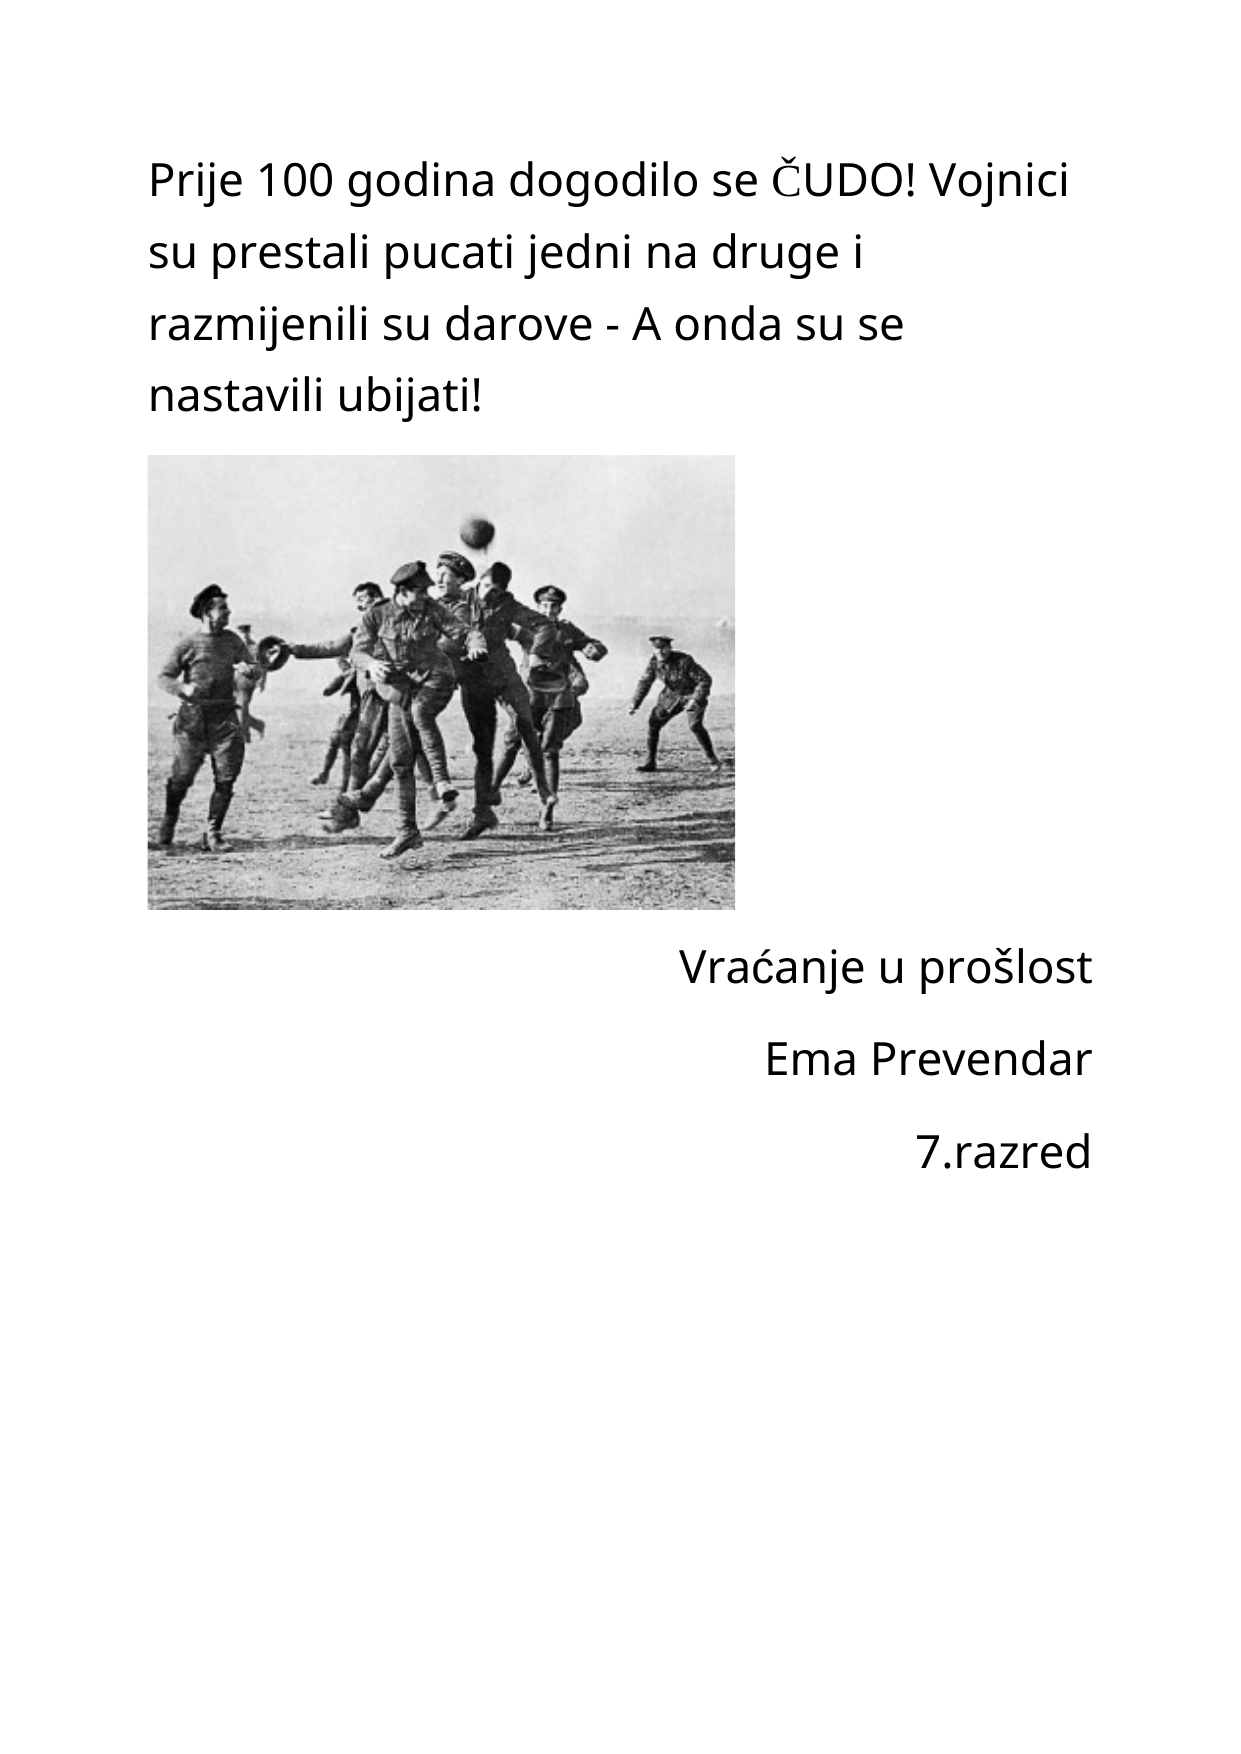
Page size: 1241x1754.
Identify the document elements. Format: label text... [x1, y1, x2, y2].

text Prije 100 godina dogodilo se ČUDO! Vojnici su prestali pucati jedni na druge i razmijenili su darove - A onda su se nastavili ubijati! [148, 148, 1093, 425]
text Vraćanje u prošlost [148, 934, 1093, 997]
text Ema Prevendar [148, 1027, 1093, 1089]
picture [147, 455, 735, 910]
text 7.razred [148, 1119, 1093, 1182]
